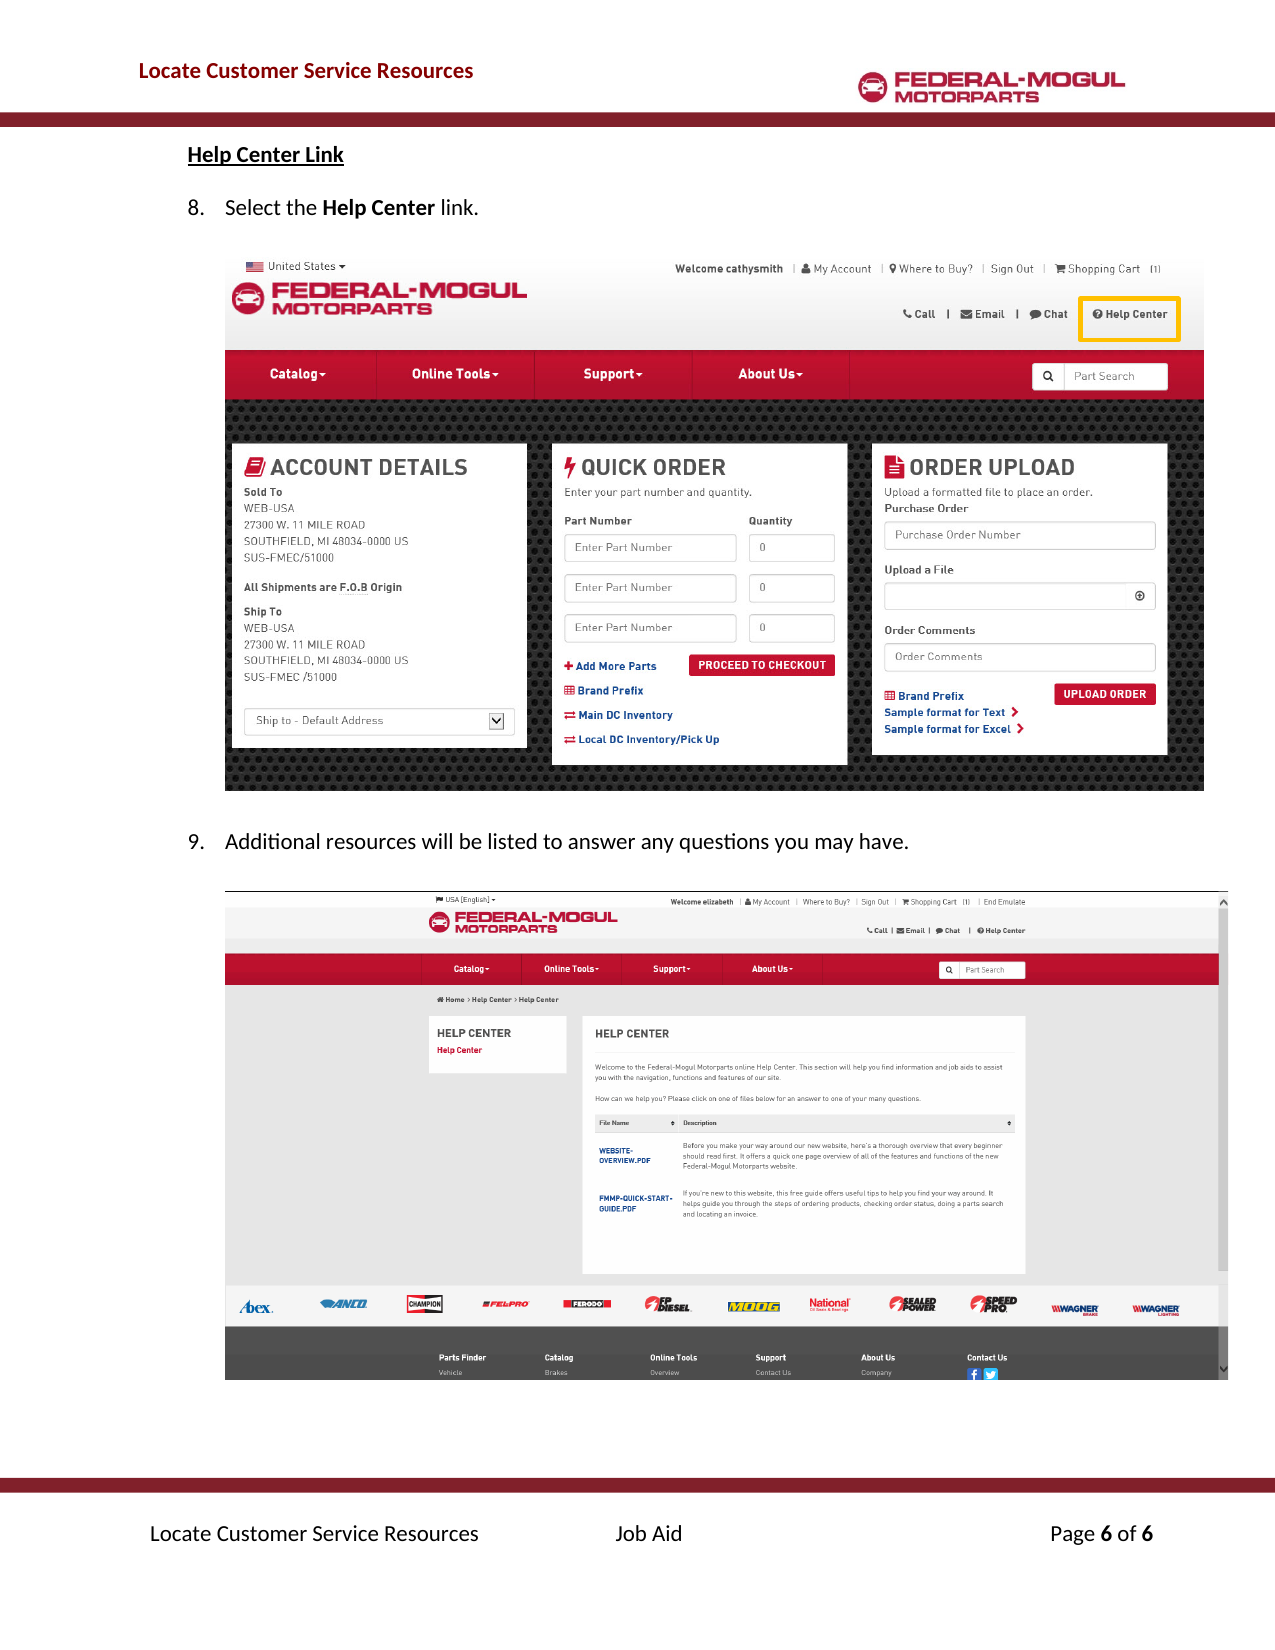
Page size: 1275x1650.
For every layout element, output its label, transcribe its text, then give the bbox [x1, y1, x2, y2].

picture [225, 257, 1204, 791]
text Help Center Link [187, 140, 1153, 168]
list Select the Help Center link. [187, 193, 1153, 221]
list Additional resources will be listed to answer any questions you may have. [187, 827, 1153, 855]
picture [225, 891, 1229, 1380]
picture [855, 68, 1128, 105]
